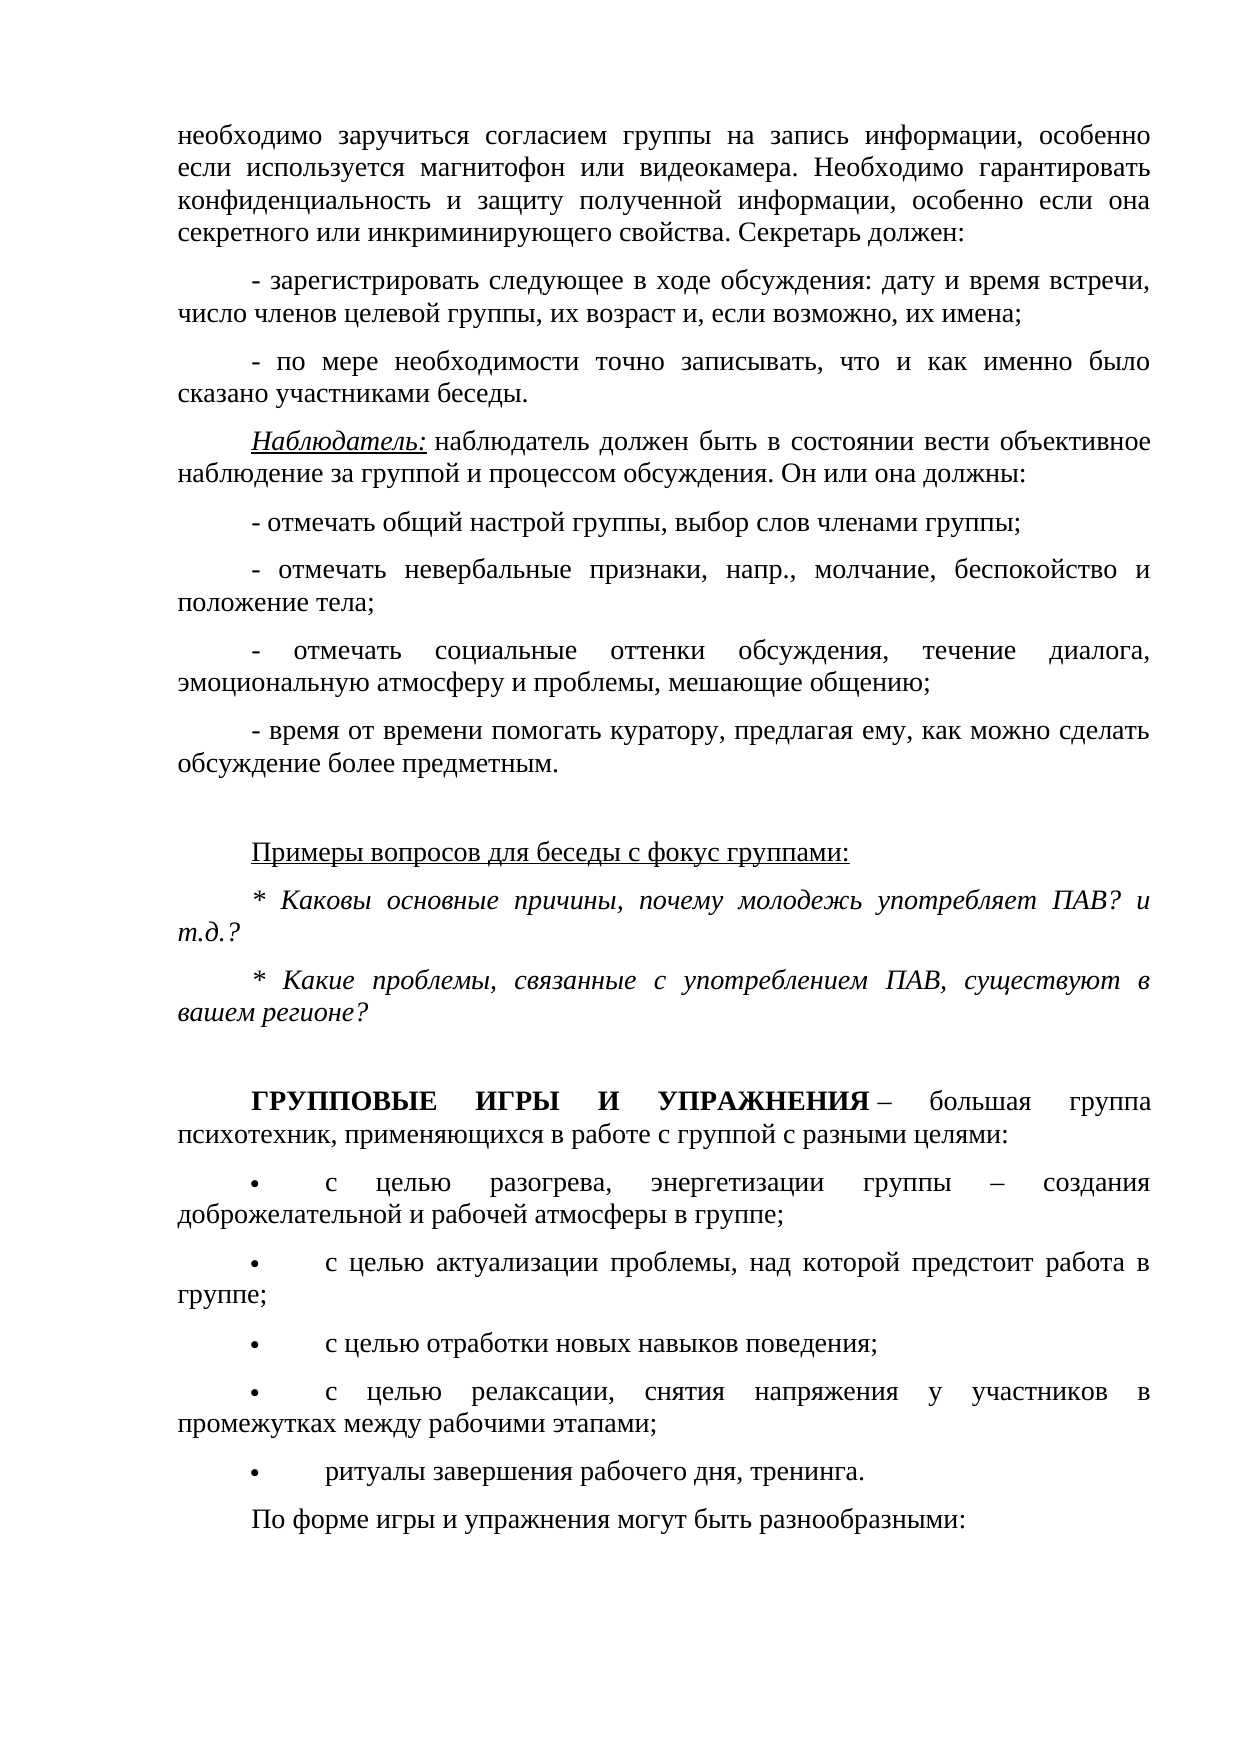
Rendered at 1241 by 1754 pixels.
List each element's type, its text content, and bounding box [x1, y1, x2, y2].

list с целью отработки новых навыков поведения; [177, 1326, 1152, 1358]
text - отмечать невербальные признаки, напр., молчание, беспокойство и положение тела; [177, 553, 1152, 617]
text - по мере необходимости точно записывать, что и как именно было сказано участниками беседы. [177, 344, 1152, 408]
text * Какие проблемы, связанные с употреблением ПАВ, существуют в вашем регионе? [177, 963, 1152, 1028]
text - отмечать социальные оттенки обсуждения, течение диалога, эмоциональную атмосферу и проблемы, мешающие общению; [177, 633, 1152, 698]
list ритуалы завершения рабочего дня, тренинга. [177, 1454, 1152, 1486]
text - отмечать общий настрой группы, выбор слов членами группы; [177, 504, 1152, 537]
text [177, 118, 1152, 248]
text Примеры вопросов для беседы с фокус группами: [177, 835, 1152, 867]
text - зарегистрировать следующее в ходе обсуждения: дату и время встречи, число членов целевой группы, их возраст и, если возможно, их имена; [177, 263, 1152, 328]
text - время от времени помогать куратору, предлагая ему, как можно сделать обсуждение более предметным. [177, 713, 1152, 778]
list с целью актуализации проблемы, над которой предстоит работа в группе; [177, 1245, 1152, 1310]
text * Каковы основные причины, почему молодежь употребляет ПАВ? и т.д.? [177, 883, 1152, 947]
list с целью разогрева, энергетизации группы – создания доброжелательной и рабочей атмосферы в группе; [177, 1165, 1152, 1229]
list с целью релаксации, снятия напряжения у участников в промежутках между рабочими этапами; [177, 1374, 1152, 1438]
text Наблюдатель: наблюдатель должен быть в состоянии вести объективное наблюдение за группой и процессом обсуждения. Он или она должны: [177, 424, 1152, 489]
text ГРУППОВЫЕ ИГРЫ И УПРАЖНЕНИЯ – большая группа психотехник, применяющихся в работе с группой с разными целями: [177, 1084, 1152, 1149]
text По форме игры и упражнения могут быть разнообразными: [177, 1502, 1152, 1534]
